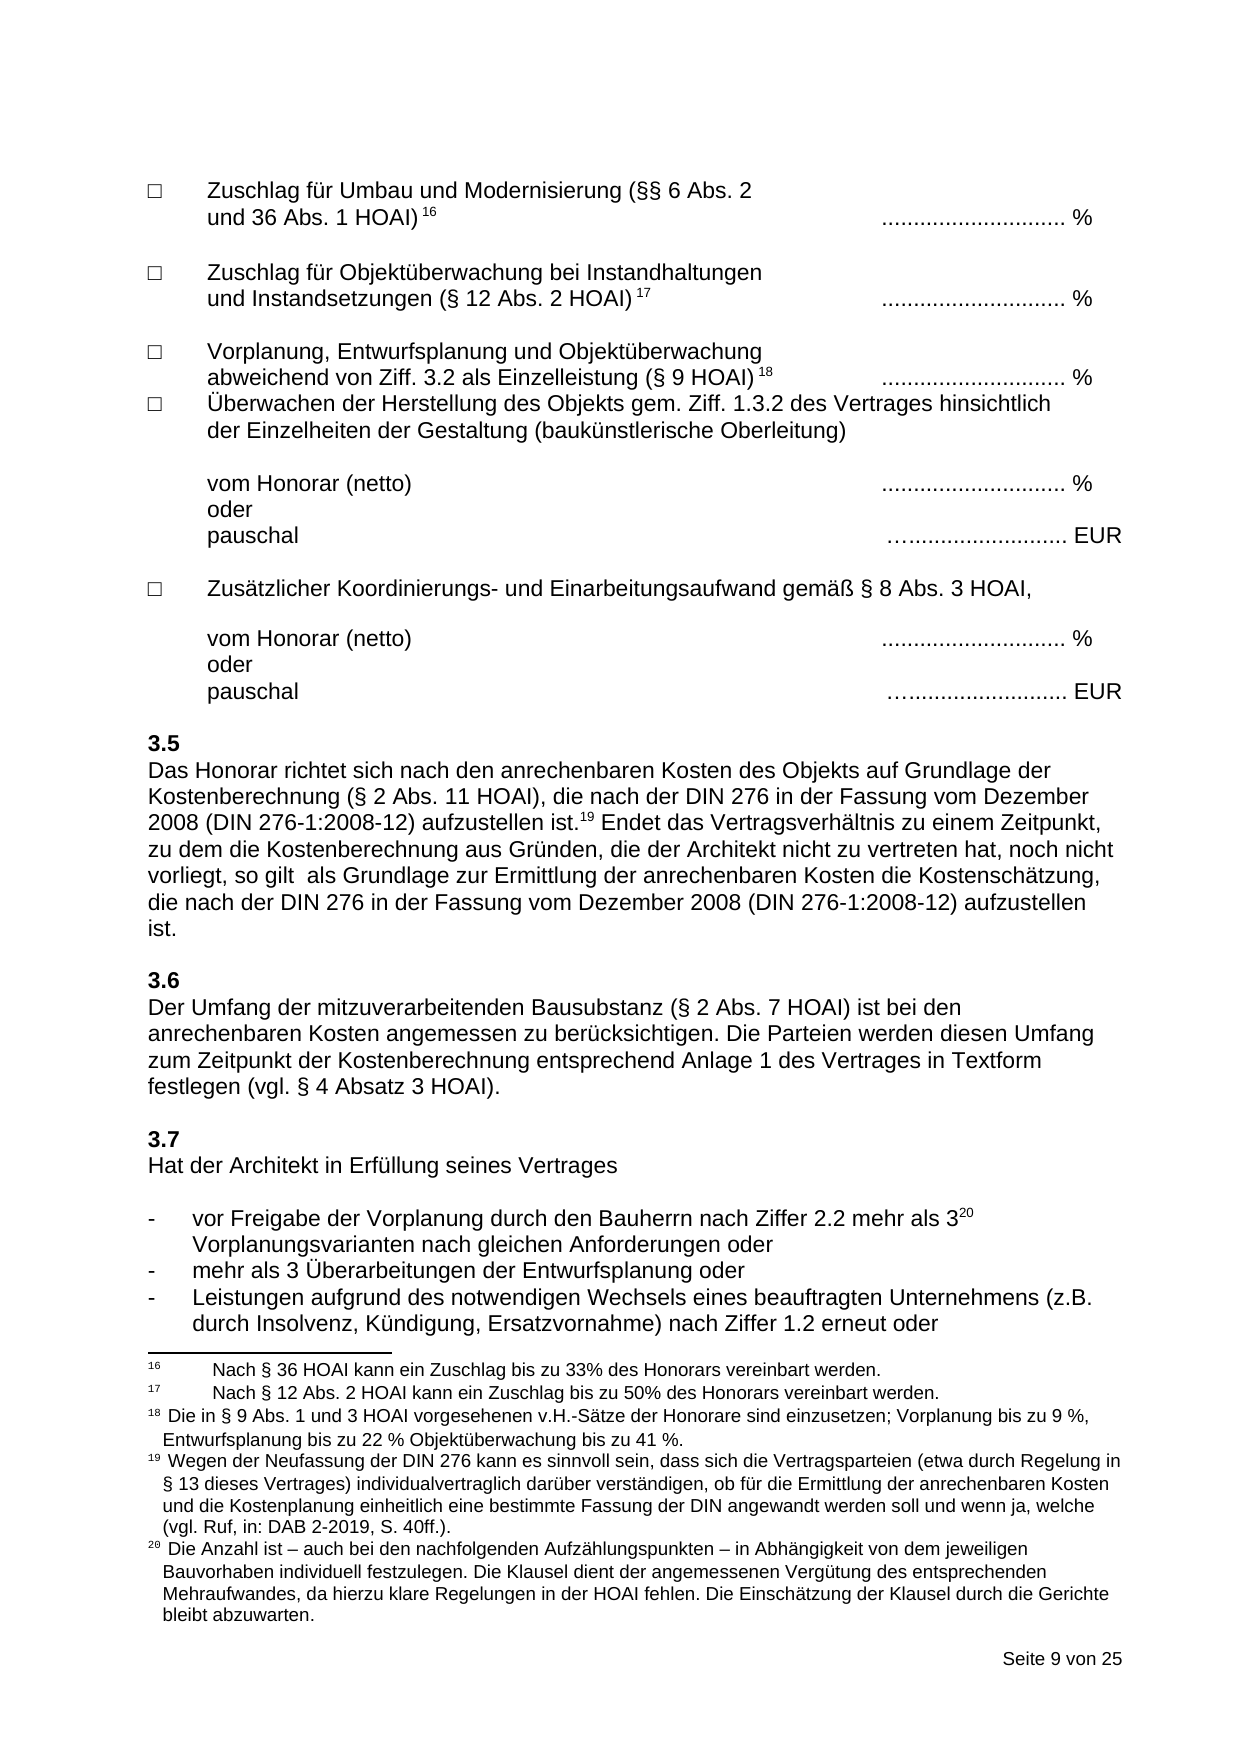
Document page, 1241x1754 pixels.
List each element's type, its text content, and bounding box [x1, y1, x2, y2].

text Das Honorar richtet sich nach den anrechenbaren Kosten des Objekts auf Grundlage der Kostenberechnung (§ 2 Abs. 11 HOAI), die nach der DIN 276 in der Fassung vom Dezember 2008 (DIN 276-1:2008-12) aufzustellen ist. Endet das Vertragsverhältnis zu einem Zeitpunkt, zu dem die Kostenberechnung aus Gründen, die der Architekt nicht zu vertreten hat, noch nicht vorliegt, so gilt als Grundlage zur Ermittlung der anrechenbaren Kosten die Kostenschätzung, die nach der DIN 276 in der Fassung vom Dezember 2008 (DIN 276-1:2008-12) aufzustellen ist. [148, 757, 1122, 941]
text vom Honorar (netto) ............................. % [148, 469, 1122, 496]
text der Einzelheiten der Gestaltung (baukünstlerische Oberleitung) [148, 417, 1122, 443]
text 3.7 [148, 1126, 1122, 1152]
text 3.5 [148, 730, 1122, 757]
text - Leistungen aufgrund des notwendigen Wechsels eines beauftragten Unternehmens (z.B. durch Insolvenz, Kündigung, Ersatzvornahme) nach Ziffer 1.2 erneut oder [148, 1284, 1122, 1336]
text - mehr als 3 Überarbeitungen der Entwurfsplanung oder [148, 1257, 1122, 1284]
text pauschal …......................... EUR [148, 522, 1122, 548]
text Der Umfang der mitzuverarbeitenden Bausubstanz (§ 2 Abs. 7 HOAI) ist bei den anrechenbaren Kosten angemessen zu berücksichtigen. Die Parteien werden diesen Umfang zum Zeitpunkt der Kostenberechnung entsprechend Anlage 1 des Vertrages in Textform festlegen (vgl. § 4 Absatz 3 HOAI). [148, 994, 1122, 1099]
text □ Zuschlag für Objektüberwachung bei Instandhaltungen und Instandsetzungen (§ 12 Abs. 2 HOAI) ............................. % [148, 259, 1122, 311]
text pauschal …......................... EUR [148, 678, 1122, 704]
text vom Honorar (netto) ............................. % [148, 625, 1122, 651]
text 3.6 [148, 967, 1122, 994]
text oder [148, 496, 1122, 522]
text □ Überwachen der Herstellung des Objekts gem. Ziff. 1.3.2 des Vertrages hinsichtlich [148, 390, 1122, 417]
text oder [148, 651, 1122, 678]
text □ Zuschlag für Umbau und Modernisierung (§§ 6 Abs. 2 [148, 177, 1122, 203]
text □ Vorplanung, Entwurfsplanung und Objektüberwachung abweichend von Ziff. 3.2 als Einzelleistung (§ 9 HOAI) ............................. % [148, 338, 1122, 390]
text Hat der Architekt in Erfüllung seines Vertrages [148, 1152, 1122, 1178]
text □ Zusätzlicher Koordinierungs- und Einarbeitungsaufwand gemäß § 8 Abs. 3 HOAI, [148, 548, 1122, 625]
text und 36 Abs. 1 HOAI) ............................. % [148, 203, 1122, 230]
text - vor Freigabe der Vorplanung durch den Bauherrn nach Ziffer 2.2 mehr als 3 Vorplanungsvarianten nach gleichen Anforderungen oder [148, 1205, 1122, 1257]
